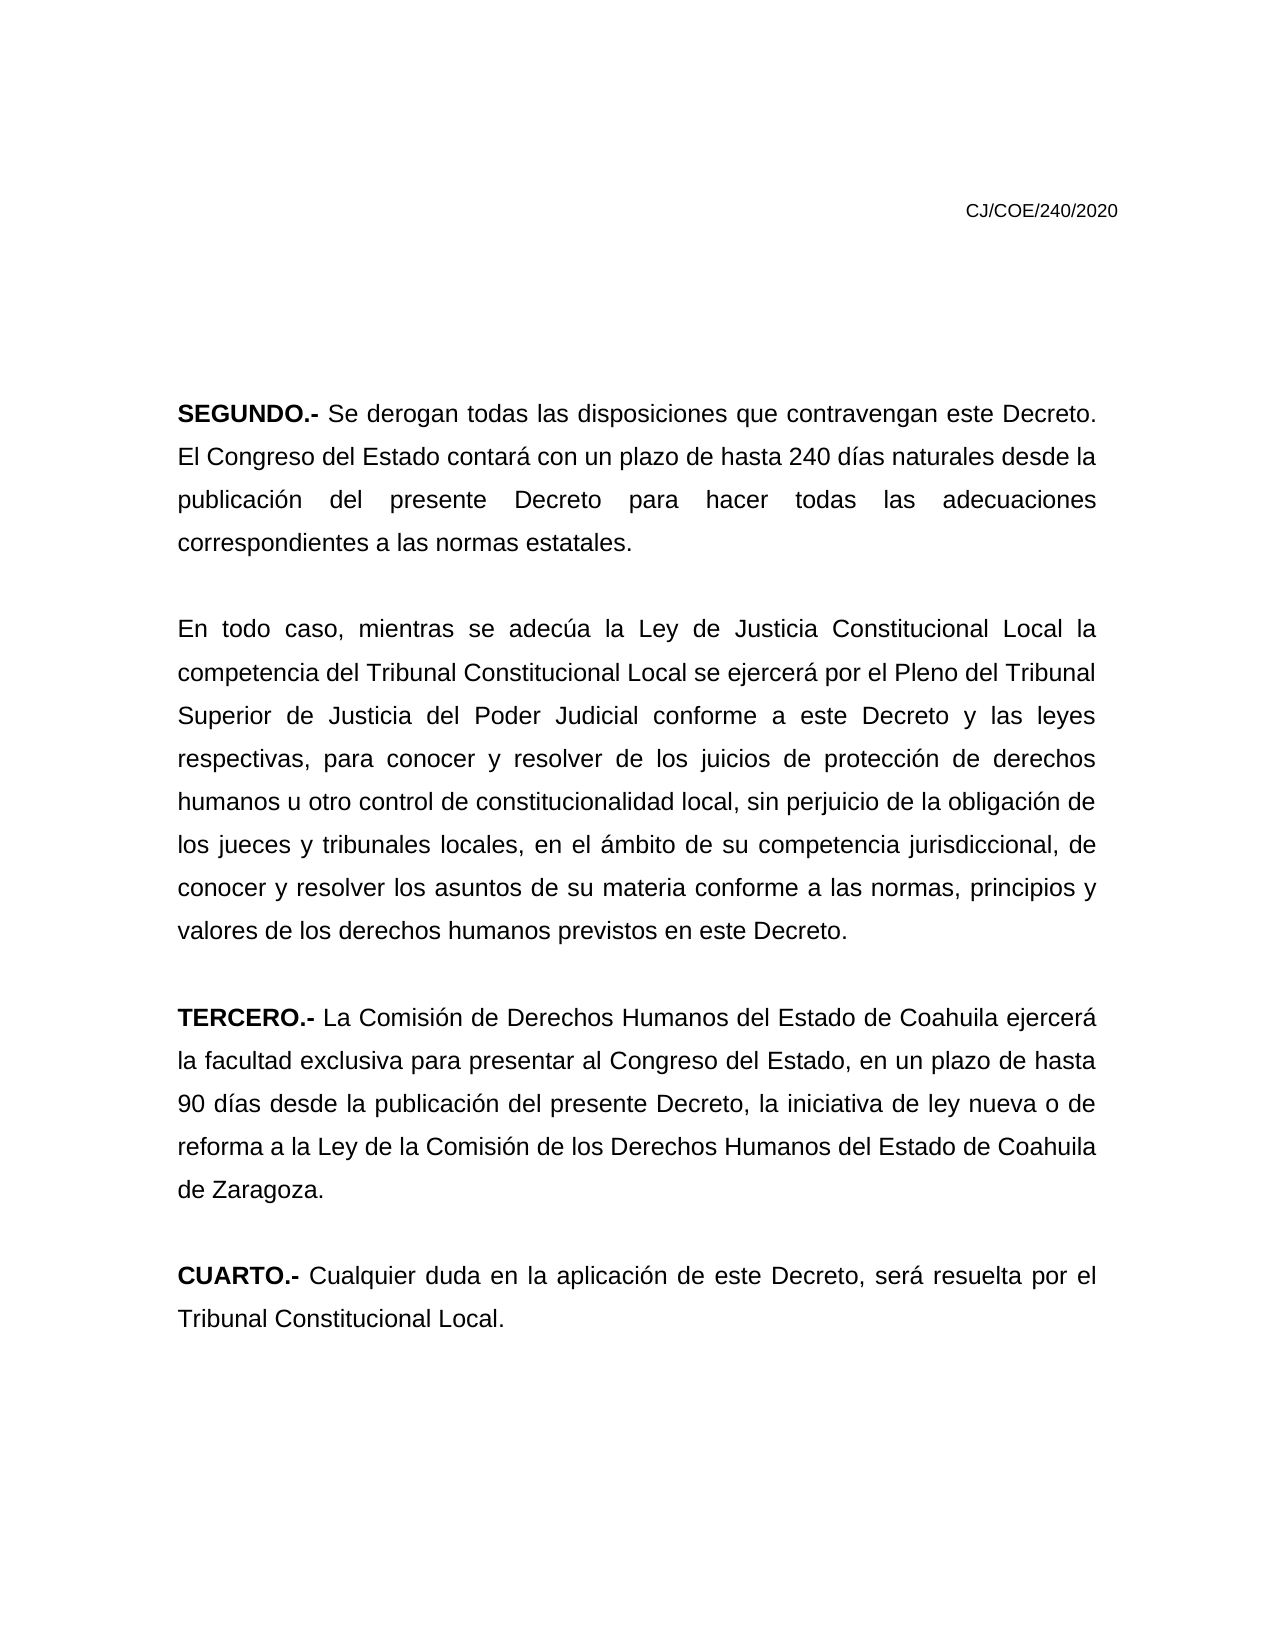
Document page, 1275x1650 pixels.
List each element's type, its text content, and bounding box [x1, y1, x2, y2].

text CUARTO.- Cualquier duda en la aplicación de este Decreto, será resuelta por el Tribunal Constitucional Local. [177, 1261, 1098, 1333]
text TERCERO.- La Comisión de Derechos Humanos del Estado de Coahuila ejercerá la facultad exclusiva para presentar al Congreso del Estado, en un plazo de hasta 90 días desde la publicación del presente Decreto, la iniciativa de ley nueva o de reforma a la Ley de la Comisión de los Derechos Humanos del Estado de Coahuila de Zaragoza. [177, 1002, 1098, 1204]
text En todo caso, mientras se adecúa la Ley de Justicia Constitucional Local la competencia del Tribunal Constitucional Local se ejercerá por el Pleno del Tribunal Superior de Justicia del Poder Judicial conforme a este Decreto y las leyes respectivas, para conocer y resolver de los juicios de protección de derechos humanos u otro control de constitucionalidad local, sin perjuicio de la obligación de los jueces y tribunales locales, en el ámbito de su competencia jurisdiccional, de conocer y resolver los asuntos de su materia conforme a las normas, principios y valores de los derechos humanos previstos en este Decreto. [177, 614, 1098, 945]
text SEGUNDO.- Se derogan todas las disposiciones que contravengan este Decreto. El Congreso del Estado contará con un plazo de hasta 240 días naturales desde la publicación del presente Decreto para hacer todas las adecuaciones correspondientes a las normas estatales. [177, 399, 1098, 557]
